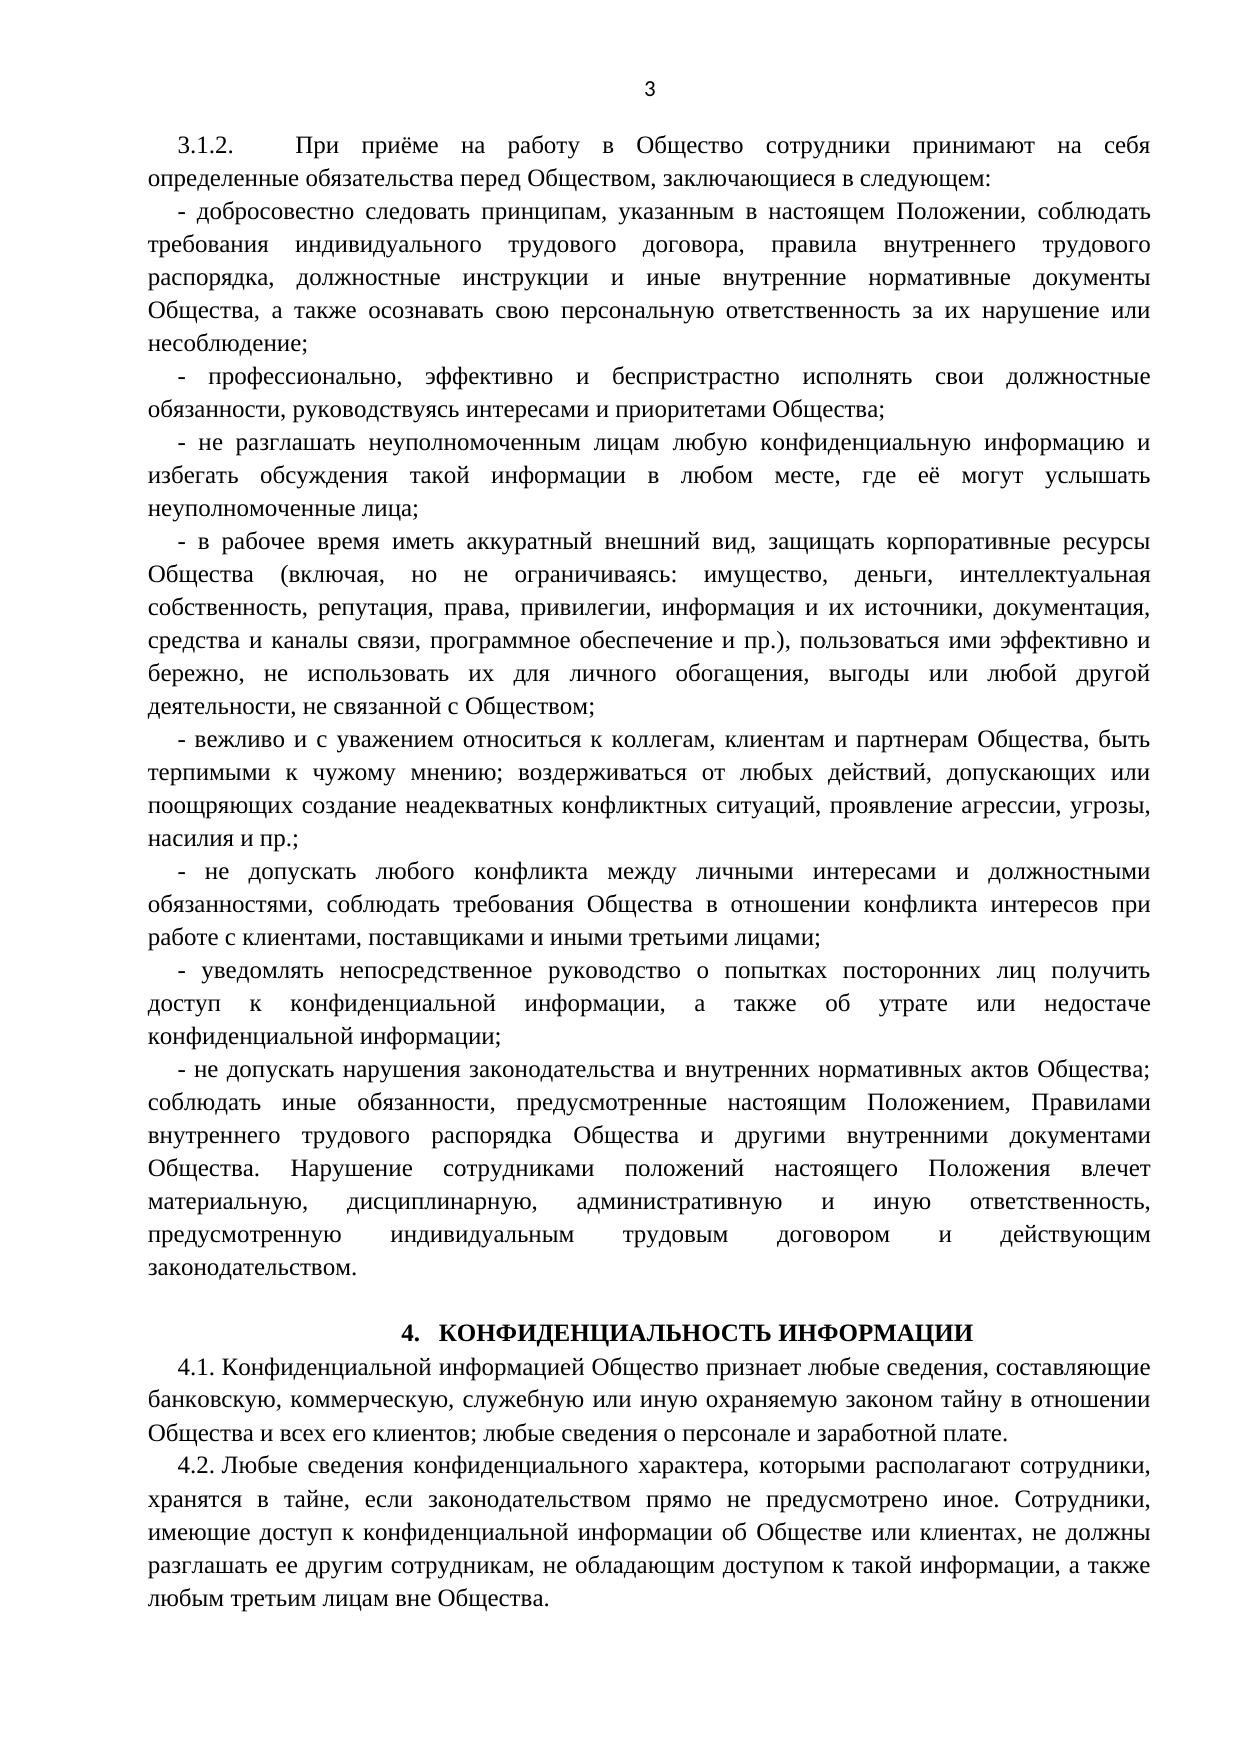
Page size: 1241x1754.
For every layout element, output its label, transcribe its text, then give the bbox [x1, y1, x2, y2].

list Любые сведения конфиденциального характера, которыми располагают сотрудники, хранятся в тайне, если законодательством прямо не предусмотрено иное. Сотрудники, имеющие доступ к конфиденциальной информации об Обществе или клиентах, не должны разглашать ее другим сотрудникам, не обладающим доступом к такой информации, а также любым третьим лицам вне Общества. [148, 1451, 1152, 1611]
text - в рабочее время иметь аккуратный внешний вид, защищать корпоративные ресурсы Общества (включая, но не ограничиваясь: имущество, деньги, интеллектуальная собственность, репутация, права, привилегии, информация и их источники, документация, средства и каналы связи, программное обеспечение и пр.), пользоваться ими эффективно и бережно, не использовать их для личного обогащения, выгоды или любой другой деятельности, не связанной с Обществом; [148, 526, 1152, 720]
list При приёме на работу в Общество сотрудники принимают на себя определенные обязательства перед Обществом, заключающиеся в следующем: [148, 130, 1152, 192]
text - уведомлять непосредственное руководство о попытках посторонних лиц получить доступ к конфиденциальной информации, а также об утрате или недостаче конфиденциальной информации; [148, 955, 1152, 1050]
text - не допускать любого конфликта между личными интересами и должностными обязанностями, соблюдать требования Общества в отношении конфликта интересов при работе с клиентами, поставщиками и иными третьими лицами; [148, 856, 1152, 951]
list КОНФИДЕНЦИАЛЬНОСТЬ ИНФОРМАЦИИ [223, 1318, 1152, 1347]
text - вежливо и с уважением относиться к коллегам, клиентам и партнерам Общества, быть терпимыми к чужому мнению; воздерживаться от любых действий, допускающих или поощряющих создание неадекватных конфликтных ситуаций, проявление агрессии, угрозы, насилия и пр.; [148, 724, 1152, 852]
text - не разглашать неуполномоченным лицам любую конфиденциальную информацию и избегать обсуждения такой информации в любом месте, где её могут услышать неуполномоченные лица; [148, 427, 1152, 522]
text - добросовестно следовать принципам, указанным в настоящем Положении, соблюдать требования индивидуального трудового договора, правила внутреннего трудового распорядка, должностные инструкции и иные внутренние нормативные документы Общества, а также осознавать свою персональную ответственность за их нарушение или несоблюдение; [148, 196, 1152, 357]
text - профессионально, эффективно и беспристрастно исполнять свои должностные обязанности, руководствуясь интересами и приоритетами Общества; [148, 361, 1152, 423]
text - не допускать нарушения законодательства и внутренних нормативных актов Общества; соблюдать иные обязанности, предусмотренные настоящим Положением, Правилами внутреннего трудового распорядка Общества и другими внутренними документами Общества. Нарушение сотрудниками положений настоящего Положения влечет материальную, дисциплинарную, административную и иную ответственность, предусмотренную индивидуальным трудовым договором и действующим законодательством. [148, 1054, 1152, 1281]
list Конфиденциальной информацией Общество признает любые сведения, составляющие банковскую, коммерческую, служебную или иную охраняемую законом тайну в отношении Общества и всех его клиентов; любые сведения о персонале и заработной плате. [148, 1352, 1152, 1446]
